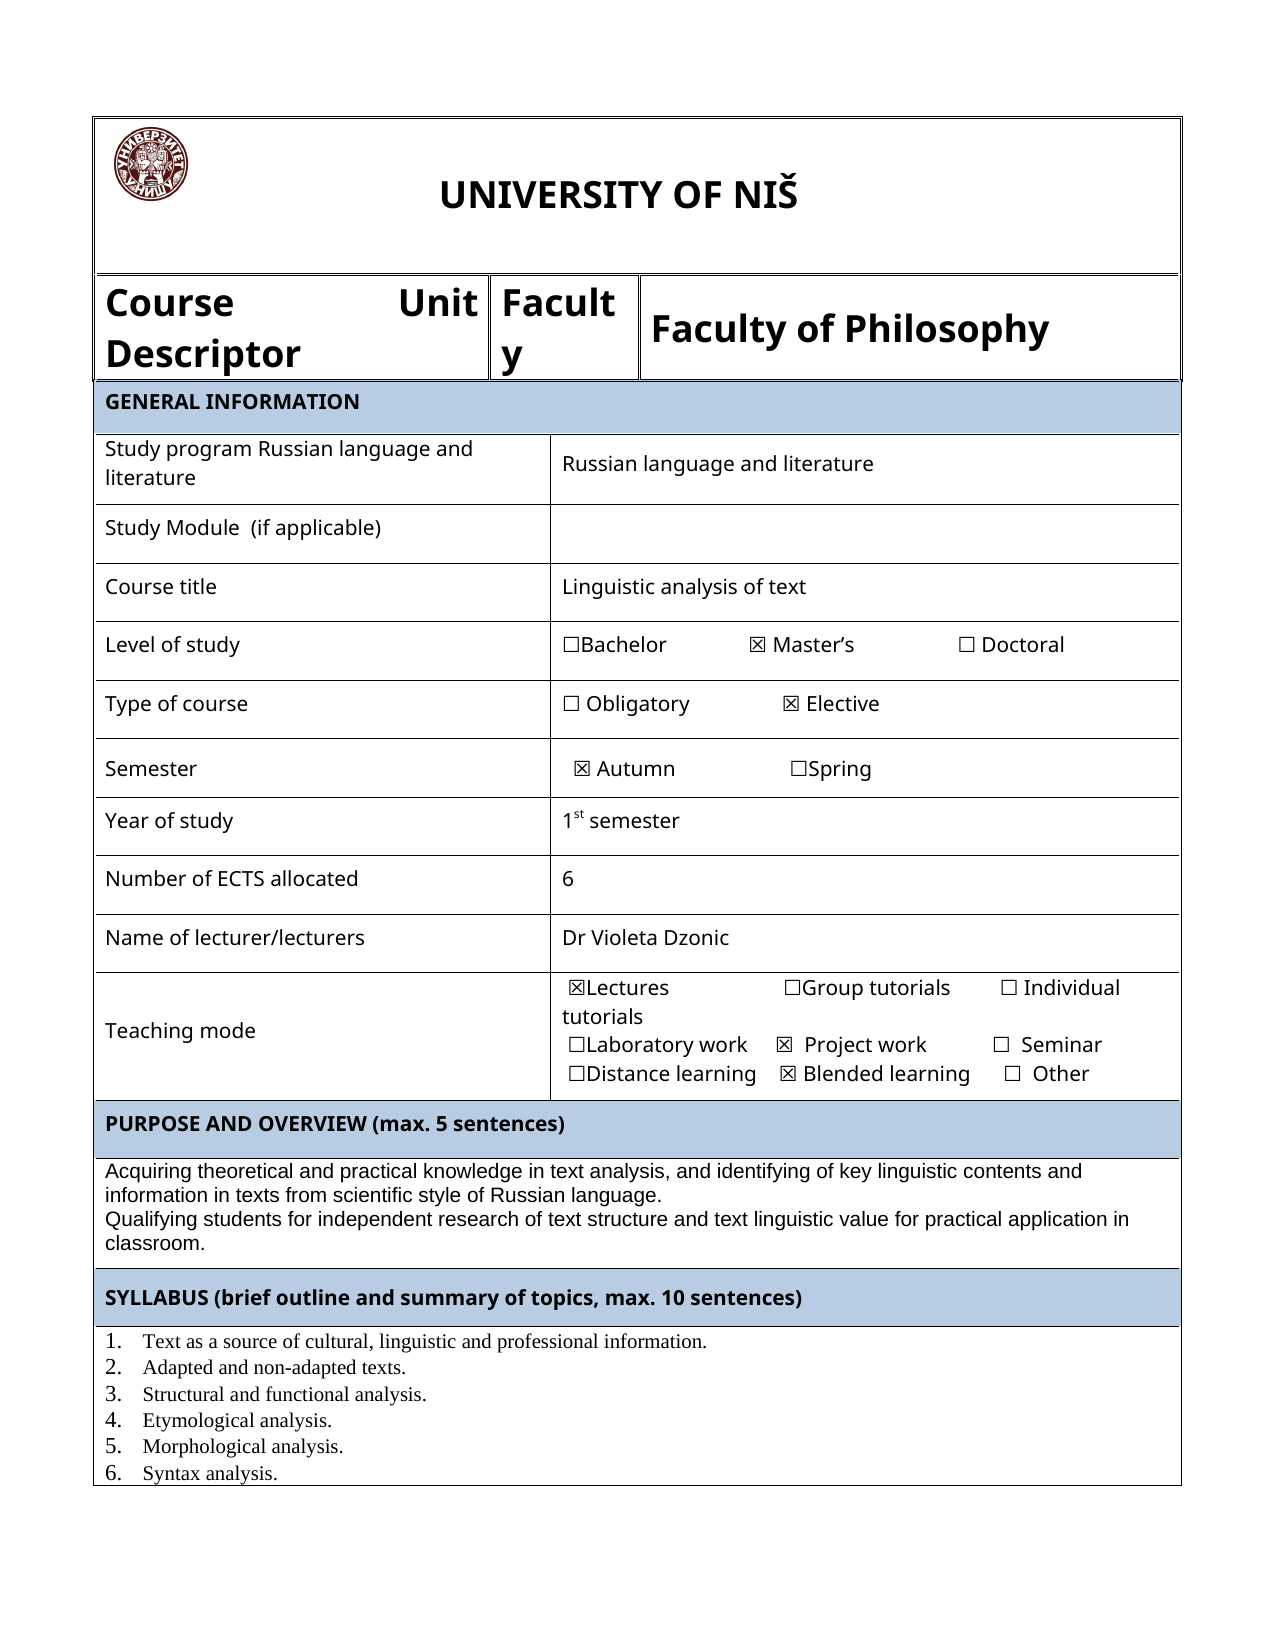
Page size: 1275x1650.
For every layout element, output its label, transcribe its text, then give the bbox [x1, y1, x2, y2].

table_cell Acquiring theoretical and practical knowledge in text analysis, and identifying of key linguistic contents and information in texts from scientific style of Russian language. Qualifying students for independent research of text structure and text linguistic value for practical application in classroom. [94, 1158, 1181, 1267]
table_cell 1st semester [551, 797, 1181, 855]
table_cell Autumn Spring [551, 738, 1181, 797]
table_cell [94, 1326, 1181, 1485]
table_cell 6 [551, 855, 1181, 914]
table_cell Level of study [94, 621, 550, 679]
table_cell Study program Russian language and literature [94, 434, 550, 504]
table_cell Semester [94, 738, 550, 797]
table_cell Type of course [94, 680, 550, 738]
table_cell Teaching mode [94, 972, 550, 1099]
table_cell Lectures Group tutorials Individual tutorials Laboratory work Project work Seminar Distance learning Blended learning Other [551, 972, 1181, 1099]
table_cell Study Module (if applicable) [94, 504, 550, 562]
table_cell Course title [94, 563, 550, 621]
table_header UNIVERSITY OF NIŠ [95, 119, 1180, 273]
table_cell GENERAL INFORMATION [94, 379, 1181, 433]
table_cell SYLLABUS (brief outline and summary of topics, max. 10 sentences) [94, 1268, 1181, 1326]
table_cell Dr Violeta Dzonic [551, 914, 1181, 972]
table_cell Obligatory Elective [551, 680, 1181, 738]
table_cell Name of lecturer/lecturers [94, 914, 550, 972]
table_cell Linguistic analysis of text [551, 563, 1181, 621]
table_cell Number of ECTS allocated [94, 855, 550, 914]
table_cell Faculty of Philosophy [639, 273, 1181, 378]
table_cell [551, 504, 1181, 562]
table_cell Faculty [491, 276, 638, 378]
table_cell Course Unit Descriptor [94, 273, 490, 378]
table_cell Year of study [94, 797, 550, 855]
table_cell PURPOSE AND OVERVIEW (max. 5 sentences) [94, 1100, 1181, 1158]
table_cell Russian language and literature [551, 434, 1181, 504]
table_cell Bachelor Master’s Doctoral [551, 621, 1181, 679]
